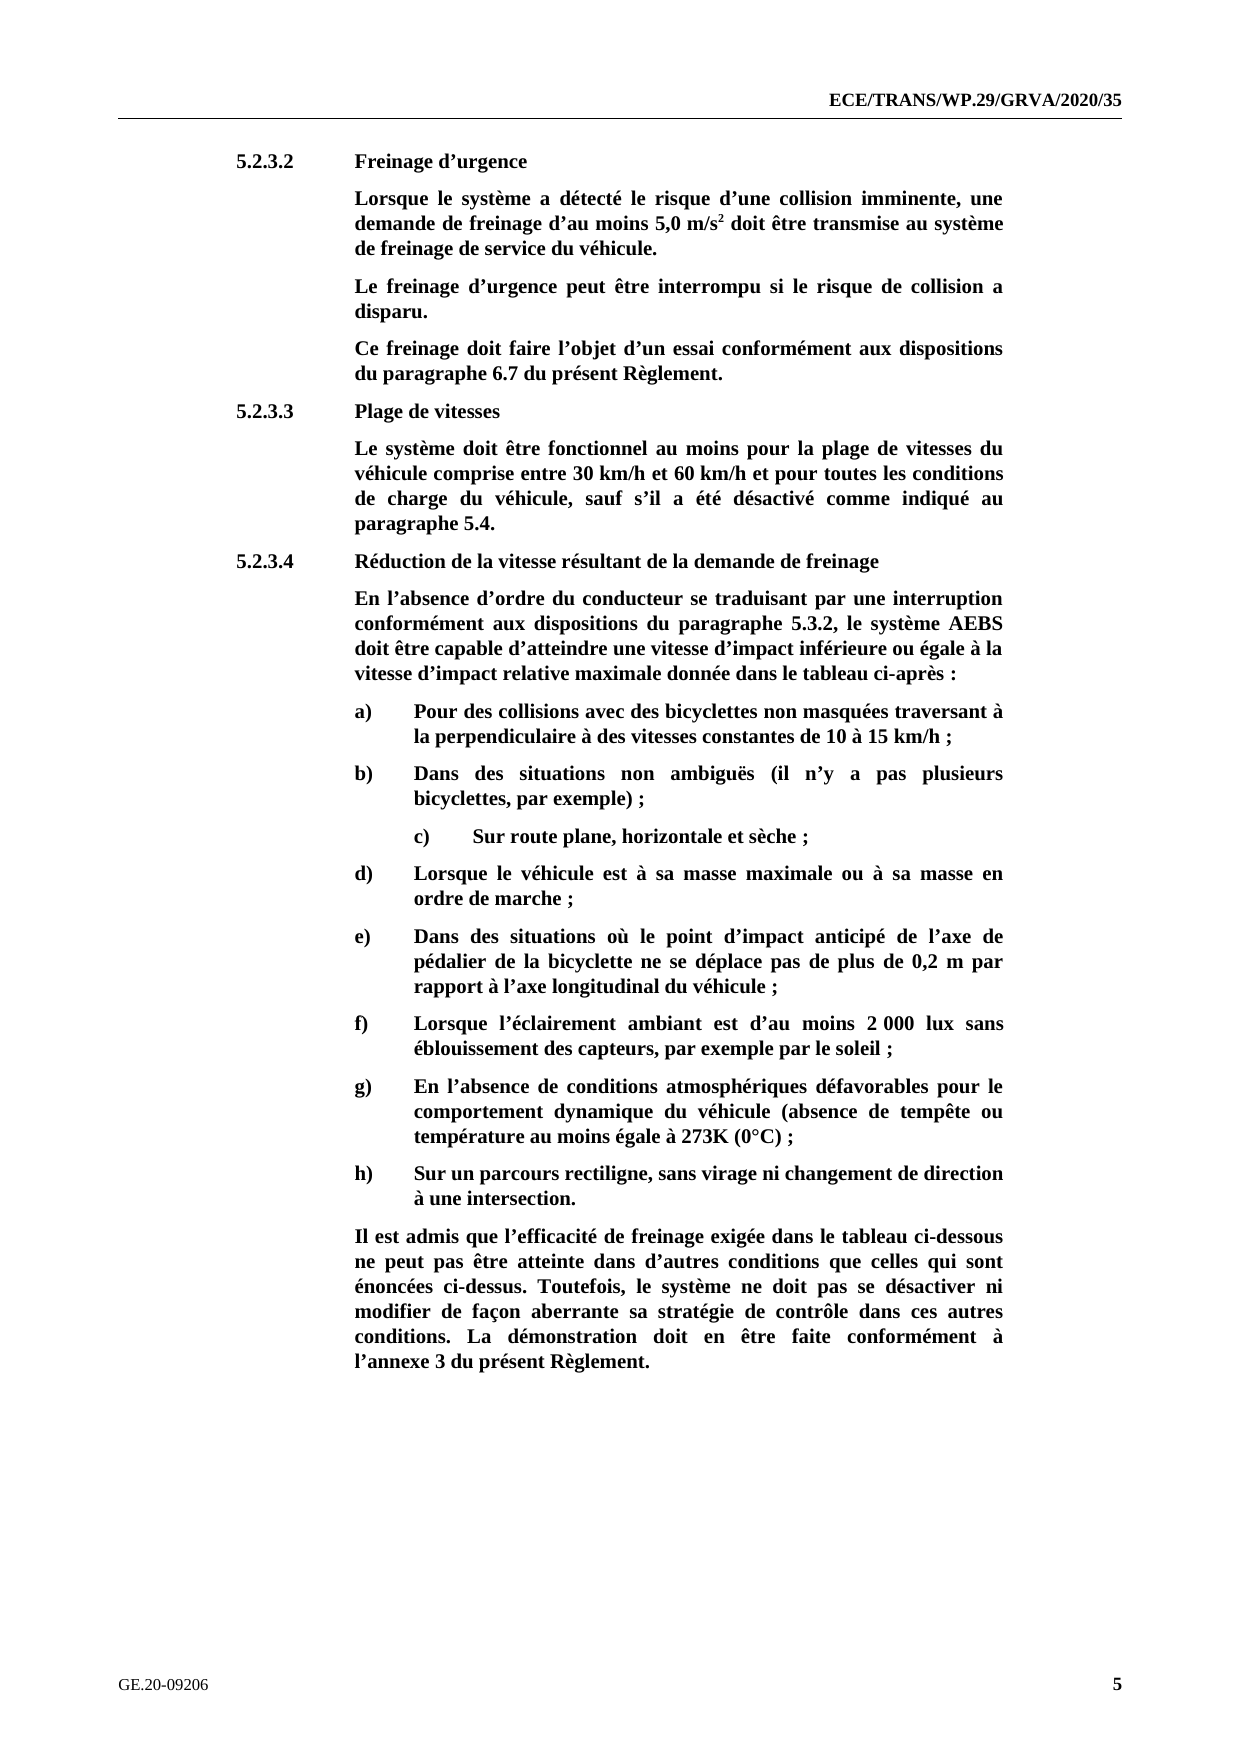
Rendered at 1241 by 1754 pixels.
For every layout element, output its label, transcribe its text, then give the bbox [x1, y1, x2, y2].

text g) En l’absence de conditions atmosphériques défavorables pour le comportement dynamique du véhicule (absence de tempête ou température au moins égale à 273K (0°C) ; [354, 1073, 1004, 1148]
text b) Dans des situations non ambiguës (il n’y a pas plusieurs bicyclettes, par exemple) ; [354, 760, 1004, 810]
text c) Sur route plane, horizontale et sèche ; [236, 823, 1004, 848]
text Le freinage d’urgence peut être interrompu si le risque de collision a disparu. [236, 273, 1004, 323]
text f) Lorsque l’éclairement ambiant est d’au moins 2 000 lux sans éblouissement des capteurs, par exemple par le soleil ; [354, 1010, 1004, 1060]
text Il est admis que l’efficacité de freinage exigée dans le tableau ci-dessous ne peut pas être atteinte dans d’autres conditions que celles qui sont énoncées ci-dessus. Toutefois, le système ne doit pas se désactiver ni modifier de façon aberrante sa stratégie de contrôle dans ces autres conditions. La démonstration doit en être faite conformément à l’annexe 3 du présent Règlement. [236, 1223, 1004, 1373]
text h) Sur un parcours rectiligne, sans virage ni changement de direction à une intersection. [354, 1160, 1004, 1210]
text En l’absence d’ordre du conducteur se traduisant par une interruption conformément aux dispositions du paragraphe 5.3.2, le système AEBS doit être capable d’atteindre une vitesse d’impact inférieure ou égale à la vitesse d’impact relative maximale donnée dans le tableau ci-après : [236, 585, 1004, 685]
text 5.2.3.4 Réduction de la vitesse résultant de la demande de freinage [236, 548, 1004, 573]
text Ce freinage doit faire l’objet d’un essai conformément aux dispositions du paragraphe 6.7 du présent Règlement. [236, 335, 1004, 385]
text Lorsque le système a détecté le risque d’une collision imminente, une demande de freinage d’au moins 5,0 m/s2 doit être transmise au système de freinage de service du véhicule. [236, 185, 1004, 260]
text e) Dans des situations où le point d’impact anticipé de l’axe de pédalier de la bicyclette ne se déplace pas de plus de 0,2 m par rapport à l’axe longitudinal du véhicule ; [354, 923, 1004, 998]
text a) Pour des collisions avec des bicyclettes non masquées traversant à la perpendiculaire à des vitesses constantes de 10 à 15 km/h ; [354, 698, 1004, 748]
text 5.2.3.2 Freinage d’urgence [236, 148, 1004, 173]
text 5.2.3.3 Plage de vitesses [236, 398, 1004, 423]
text Le système doit être fonctionnel au moins pour la plage de vitesses du véhicule comprise entre 30 km/h et 60 km/h et pour toutes les conditions de charge du véhicule, sauf s’il a été désactivé comme indiqué au paragraphe 5.4. [236, 435, 1004, 535]
text d) Lorsque le véhicule est à sa masse maximale ou à sa masse en ordre de marche ; [354, 860, 1004, 910]
